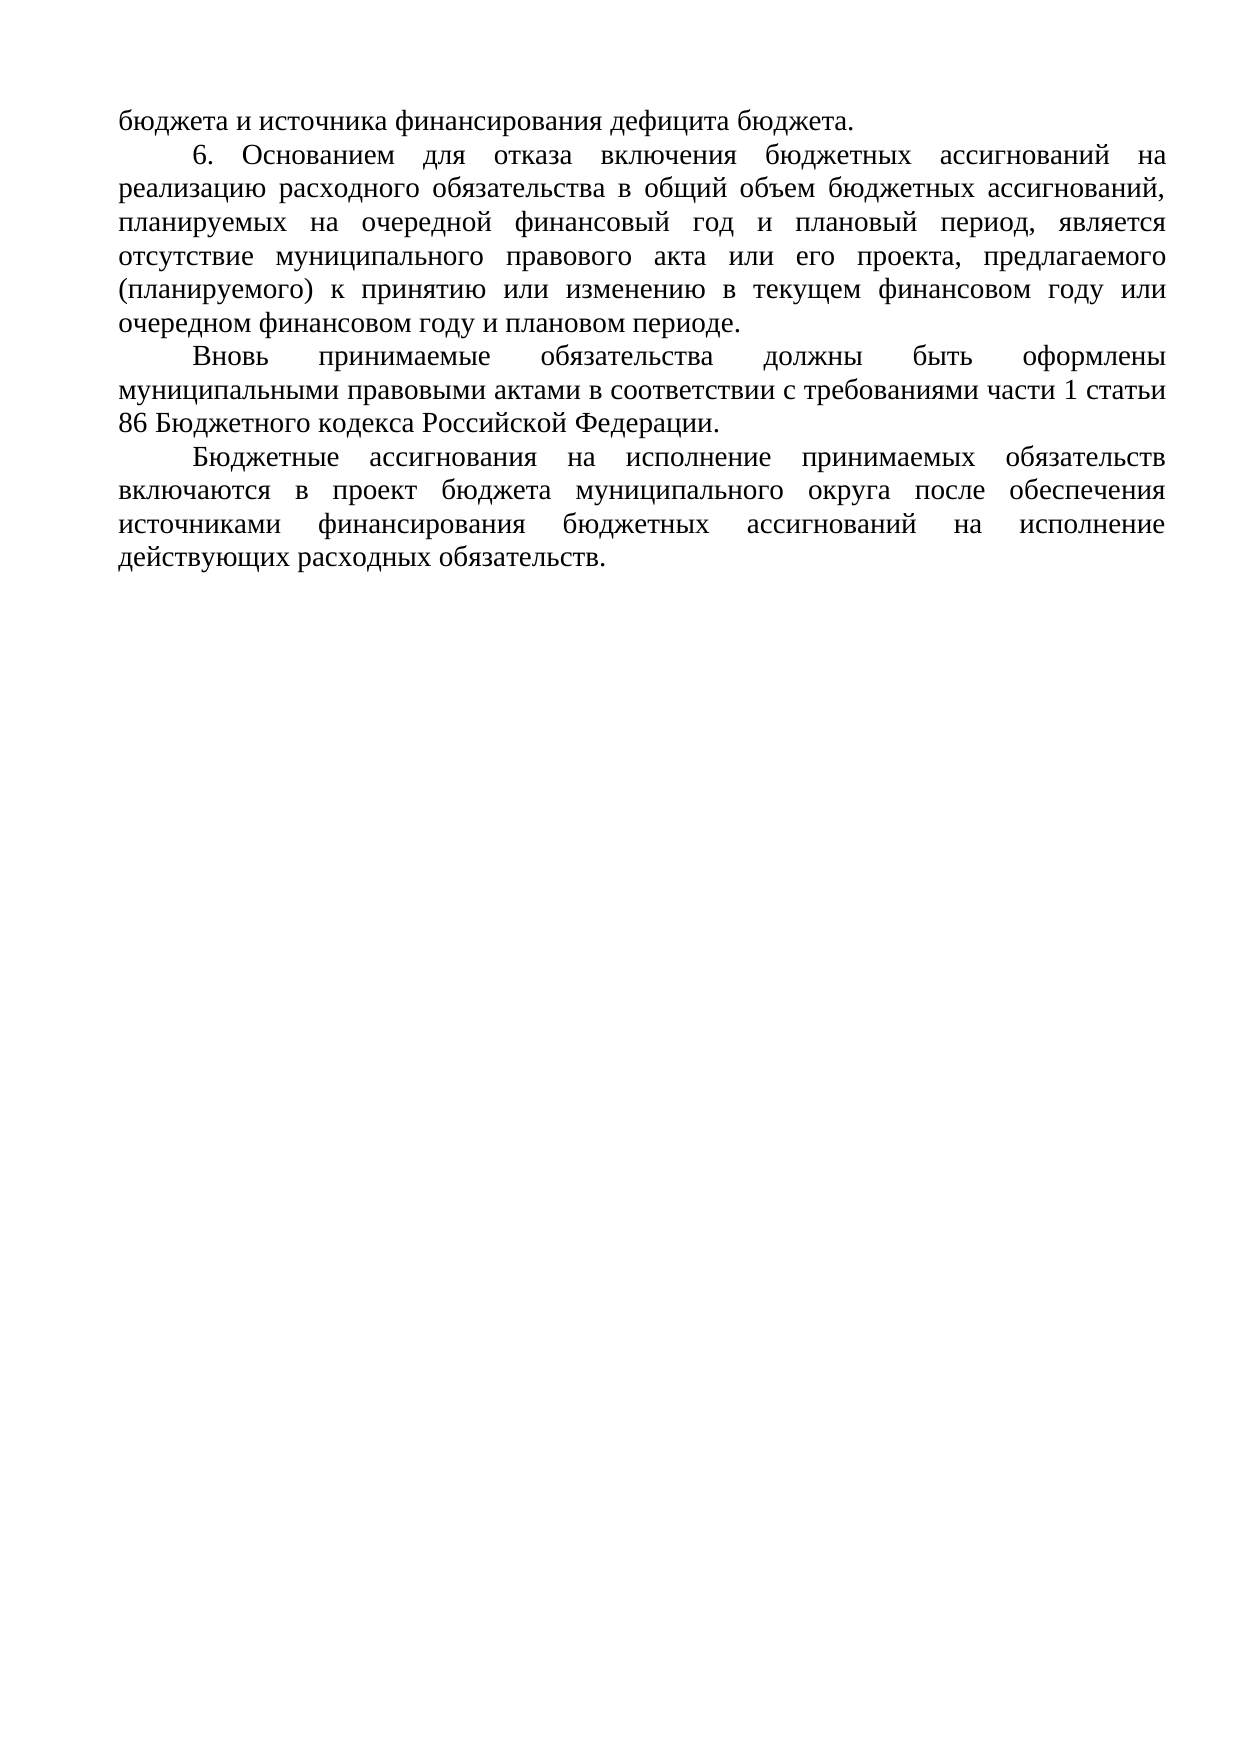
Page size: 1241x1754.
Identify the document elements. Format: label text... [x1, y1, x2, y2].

list 6. Основанием для отказа включения бюджетных ассигнований на реализацию расходного обязательства в общий объем бюджетных ассигнований, планируемых на очередной финансовый год и плановый период, является отсутствие муниципального правового акта или его проекта, предлагаемого (планируемого) к принятию или изменению в текущем финансовом году или очередном финансовом году и плановом периоде. [118, 137, 1166, 338]
text Вновь принимаемые обязательства должны быть оформлены муниципальными правовыми актами в соответствии с требованиями части 1 статьи 86 Бюджетного кодекса Российской Федерации. [118, 338, 1166, 439]
text Бюджетные ассигнования на исполнение принимаемых обязательств включаются в проект бюджета муниципального округа после обеспечения источниками финансирования бюджетных ассигнований на исполнение действующих расходных обязательств. [118, 439, 1166, 573]
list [118, 103, 1166, 137]
